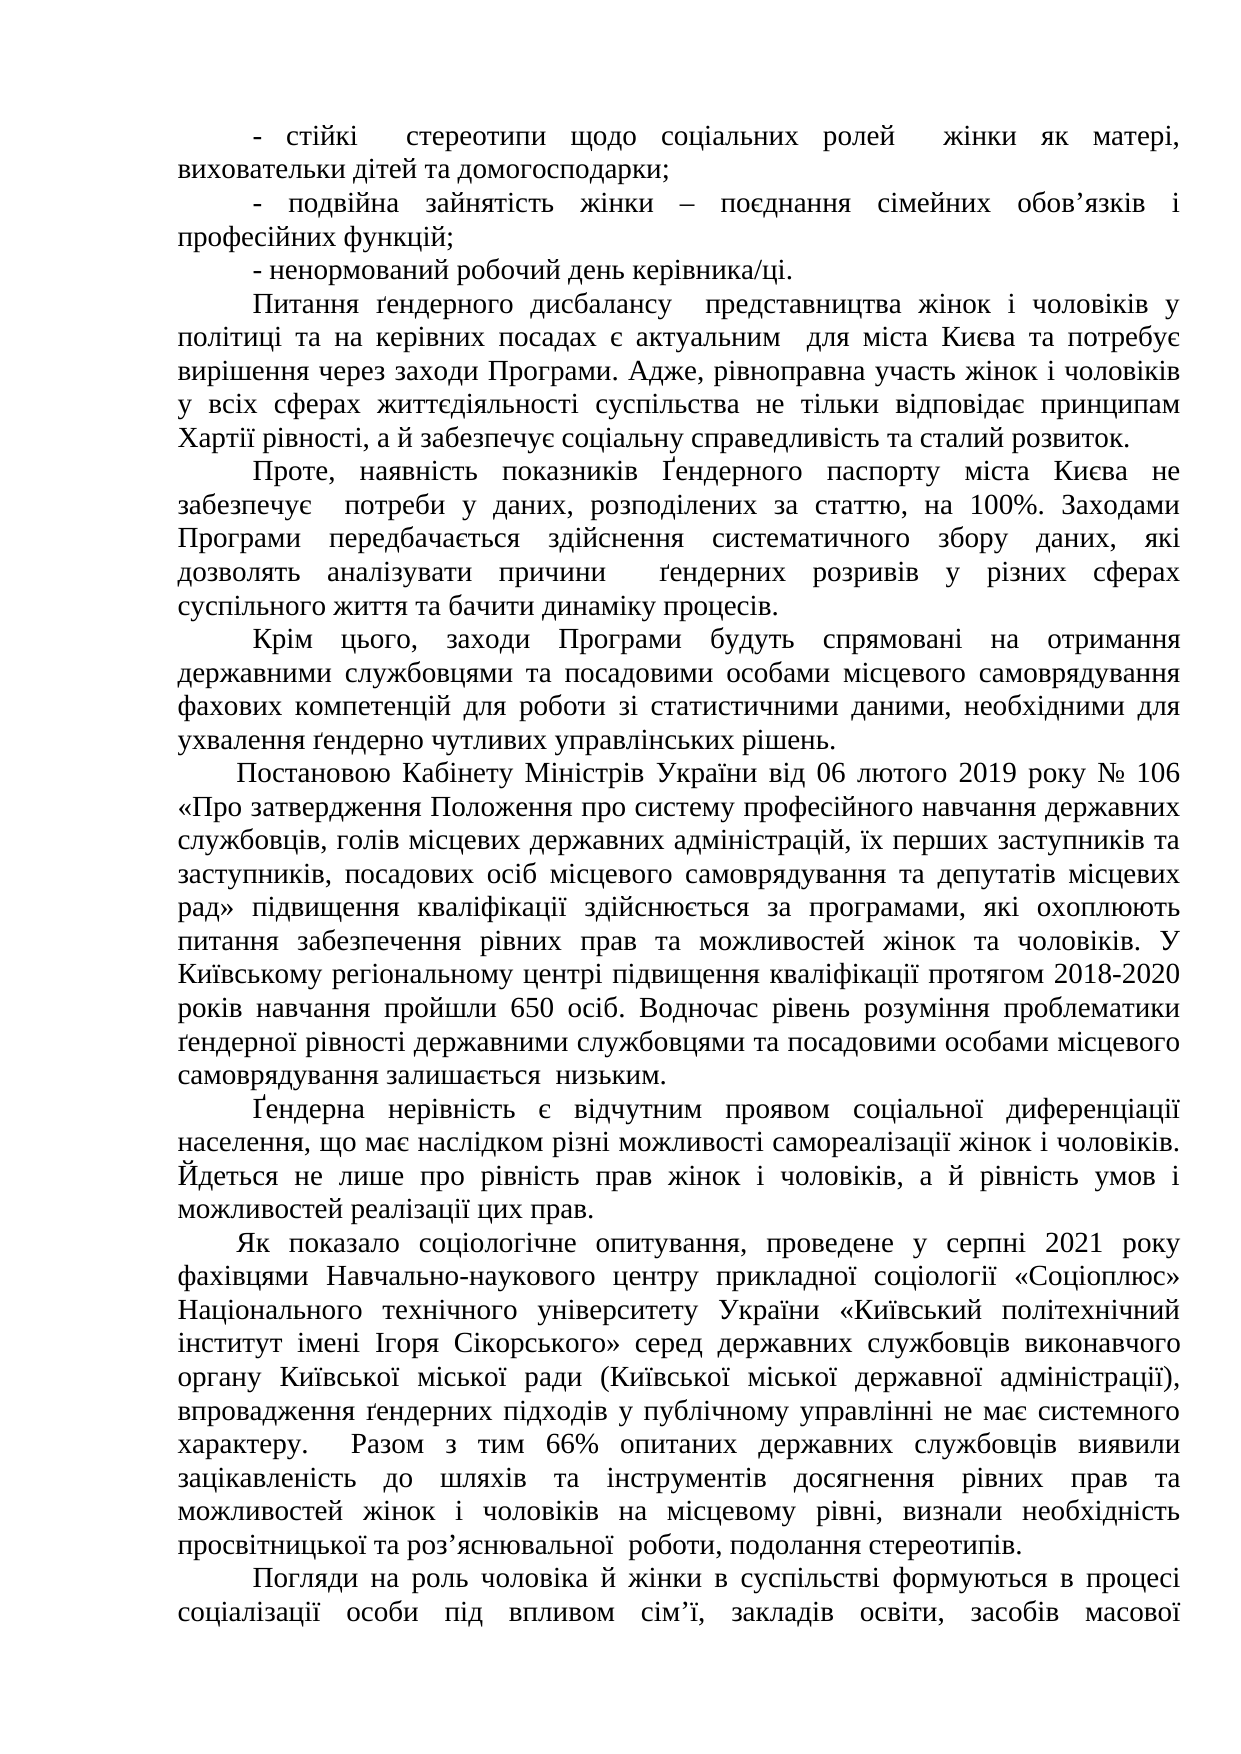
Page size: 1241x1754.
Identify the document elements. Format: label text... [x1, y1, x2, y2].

text Проте, наявність показників Ґендерного паспорту міста Києва не забезпечує потреби у даних, розподілених за статтю, на 100%. Заходами Програми передбачається здійснення систематичного збору даних, які дозволять аналізувати причини ґендерних розривів у різних сферах суспільного життя та бачити динаміку процесів. [177, 453, 1181, 621]
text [177, 1560, 1181, 1627]
text Ґендерна нерівність є відчутним проявом соціальної диференціації населення, що має наслідком різні можливості самореалізації жінок і чоловіків. Йдеться не лише про рівність прав жінок і чоловіків, а й рівність умов і можливостей реалізації цих прав. [177, 1091, 1181, 1225]
text Питання ґендерного дисбалансу представництва жінок і чоловіків у політиці та на керівних посадах є актуальним для міста Києва та потребує вирішення через заходи Програми. Адже, рівноправна участь жінок і чоловіків у всіх сферах життєдіяльності суспільства не тільки відповідає принципам Хартії рівності, а й забезпечує соціальну справедливість та сталий розвиток. [177, 286, 1181, 453]
text Як показало соціологічне опитування, проведене у серпні 2021 року фахівцями Навчально-наукового центру прикладної соціології «Соціоплюс» Національного технічного університету України «Київський політехнічний інститут імені Ігоря Сікорського» серед державних службовців виконавчого органу Київської міської ради (Київської міської державної адміністрації), впровадження ґендерних підходів у публічному управлінні не має системного характеру. Разом з тим 66% опитаних державних службовців виявили зацікавленість до шляхів та інструментів досягнення рівних прав та можливостей жінок і чоловіків на місцевому рівні, визнали необхідність просвітницької та роз’яснювальної роботи, подолання стереотипів. [177, 1225, 1181, 1560]
text Постановою Кабінету Міністрів України від 06 лютого 2019 року № 106 «Про затвердження Положення про систему професійного навчання державних службовців, голів місцевих державних адміністрацій, їх перших заступників та заступників, посадових осіб місцевого самоврядування та депутатів місцевих рад» підвищення кваліфікації здійснюється за програмами, які охоплюють питання забезпечення рівних прав та можливостей жінок та чоловіків. У Київському регіональному центрі підвищення кваліфікації протягом 2018-2020 років навчання пройшли 650 осіб. Водночас рівень розуміння проблематики ґендерної рівності державними службовцями та посадовими особами місцевого самоврядування залишається низьким. [177, 755, 1181, 1091]
text Крім цього, заходи Програми будуть спрямовані на отримання державними службовцями та посадовими особами місцевого самоврядування фахових компетенцій для роботи зі статистичними даними, необхідними для ухвалення ґендерно чутливих управлінських рішень. [177, 621, 1181, 755]
text - стійкі стереотипи щодо соціальних ролей жінки як матері, виховательки дітей та домогосподарки; [177, 118, 1181, 185]
text - ненормований робочий день керівника/ці. [177, 252, 1181, 286]
text - подвійна зайнятість жінки – поєднання сімейних обов’язків і професійних функцій; [177, 185, 1181, 252]
